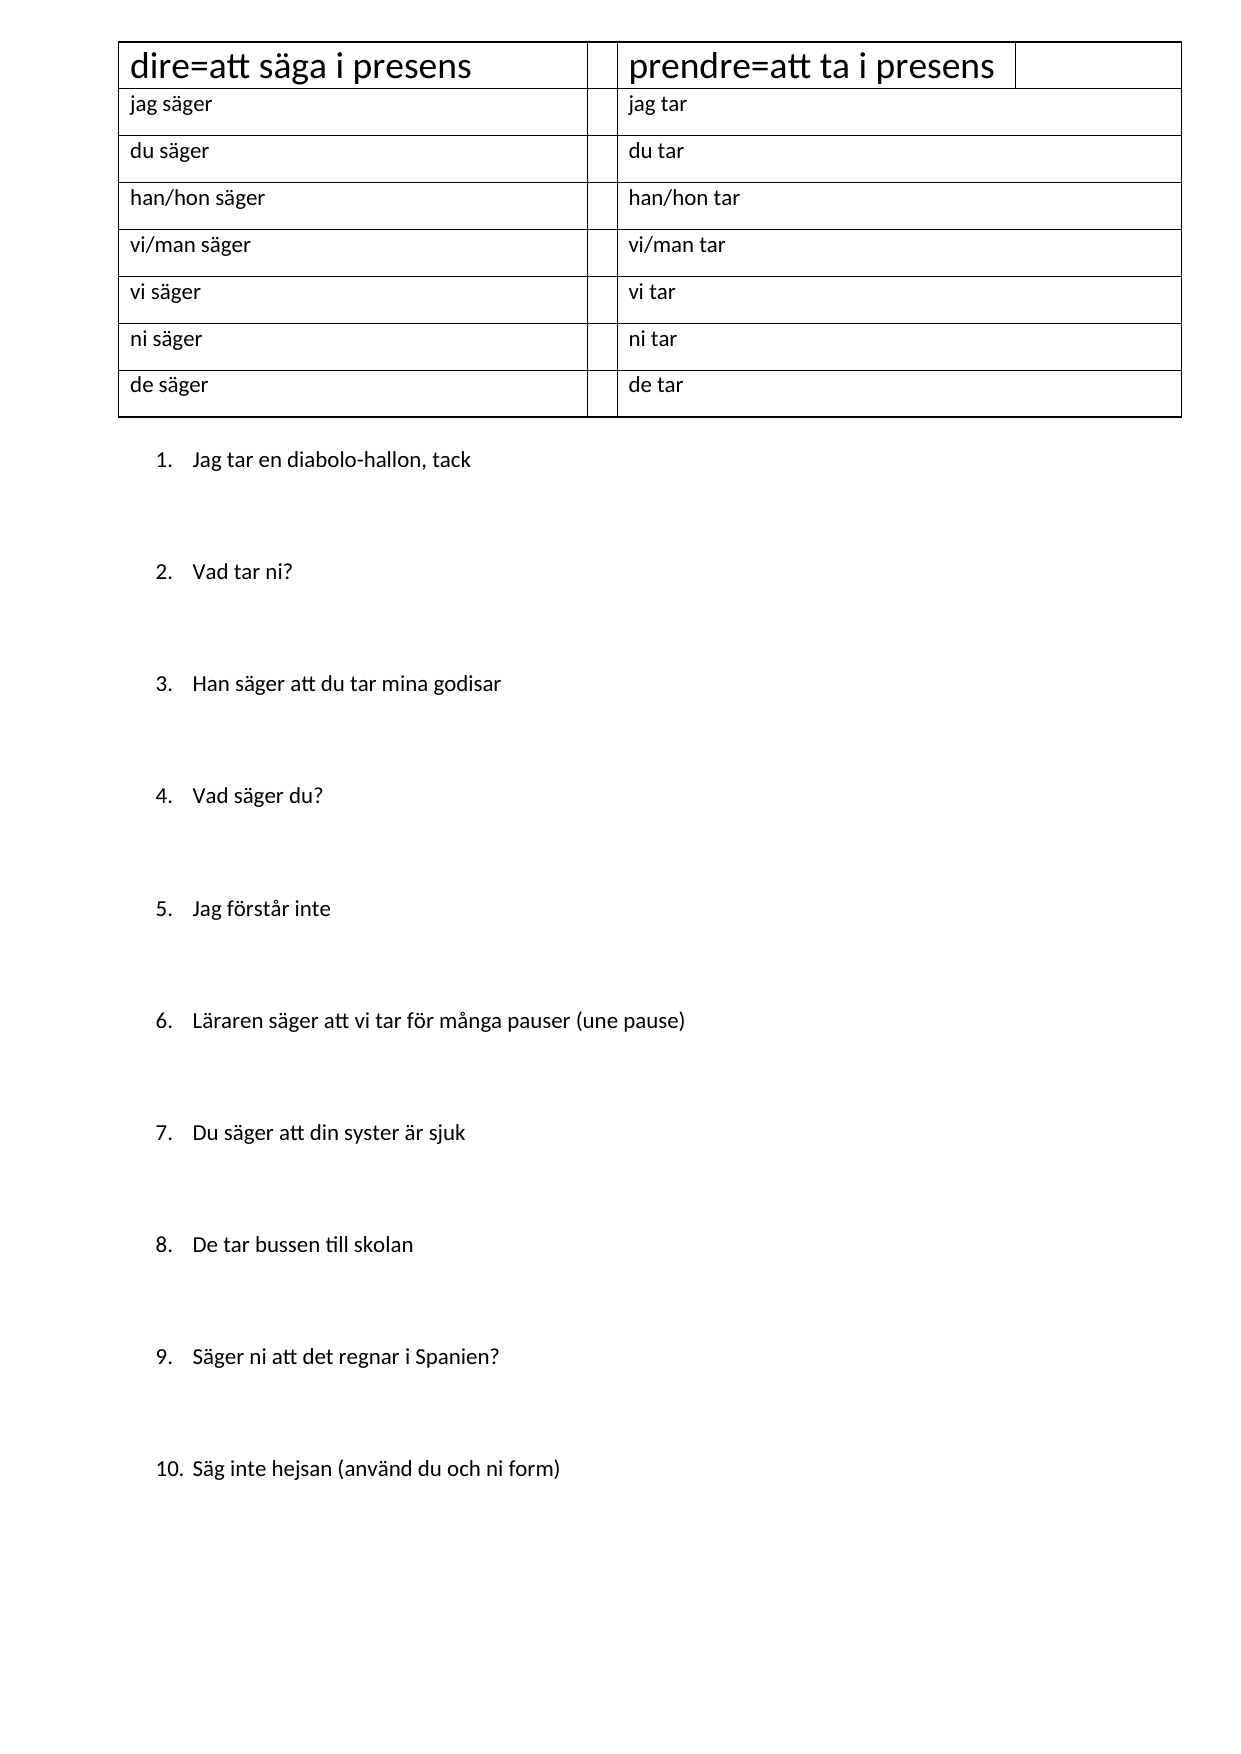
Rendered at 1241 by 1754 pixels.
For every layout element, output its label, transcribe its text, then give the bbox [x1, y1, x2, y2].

table_cell [588, 277, 617, 323]
table_cell de tar [618, 371, 868, 416]
table_header dire=att säga i presens [119, 43, 587, 88]
list Jag förstår inte [155, 894, 1199, 922]
table_cell [868, 324, 1181, 369]
table_cell [868, 277, 1181, 323]
table_cell [366, 136, 587, 182]
table_cell [868, 230, 1181, 276]
table_cell du säger [119, 136, 366, 182]
table_header prendre=att ta i presens [618, 43, 1015, 88]
table_cell [588, 230, 617, 276]
table_cell [868, 371, 1181, 416]
table_cell [588, 183, 617, 229]
table_cell de säger [119, 371, 366, 416]
list Vad säger du? [155, 782, 1199, 810]
table_cell [366, 371, 587, 416]
list De tar bussen till skolan [155, 1230, 1199, 1258]
table_cell du tar [618, 136, 868, 182]
table_cell [868, 183, 1181, 229]
list Vad tar ni? [155, 557, 1199, 586]
table_cell [588, 324, 617, 369]
table_cell [366, 277, 587, 323]
list Jag tar en diabolo-hallon, tack [155, 445, 1199, 473]
table_cell vi säger [119, 277, 366, 323]
table_cell [588, 136, 617, 182]
table_cell [868, 89, 1181, 135]
table_cell jag tar [618, 89, 868, 135]
table_cell jag säger [119, 89, 366, 135]
table_cell [366, 89, 587, 135]
table_cell ni tar [618, 324, 868, 369]
table_cell [366, 230, 587, 276]
table_cell [588, 89, 617, 135]
list Säg inte hejsan (använd du och ni form) [155, 1454, 1199, 1482]
list Du säger att din syster är sjuk [155, 1118, 1199, 1146]
table_cell vi tar [618, 277, 868, 323]
table_cell vi/man tar [618, 230, 868, 276]
table_cell [868, 136, 1181, 182]
list Läraren säger att vi tar för många pauser (une pause) [155, 1006, 1199, 1034]
list Han säger att du tar mina godisar [155, 669, 1199, 698]
list Säger ni att det regnar i Spanien? [155, 1342, 1199, 1370]
table_header [588, 43, 617, 88]
table_cell ni säger [119, 324, 366, 369]
table_cell han/hon säger [119, 183, 366, 229]
table_cell vi/man säger [119, 230, 366, 276]
table_cell han/hon tar [618, 183, 868, 229]
table_cell [366, 324, 587, 369]
table_cell [588, 371, 617, 416]
table_header [1016, 43, 1181, 88]
table_cell [366, 183, 587, 229]
